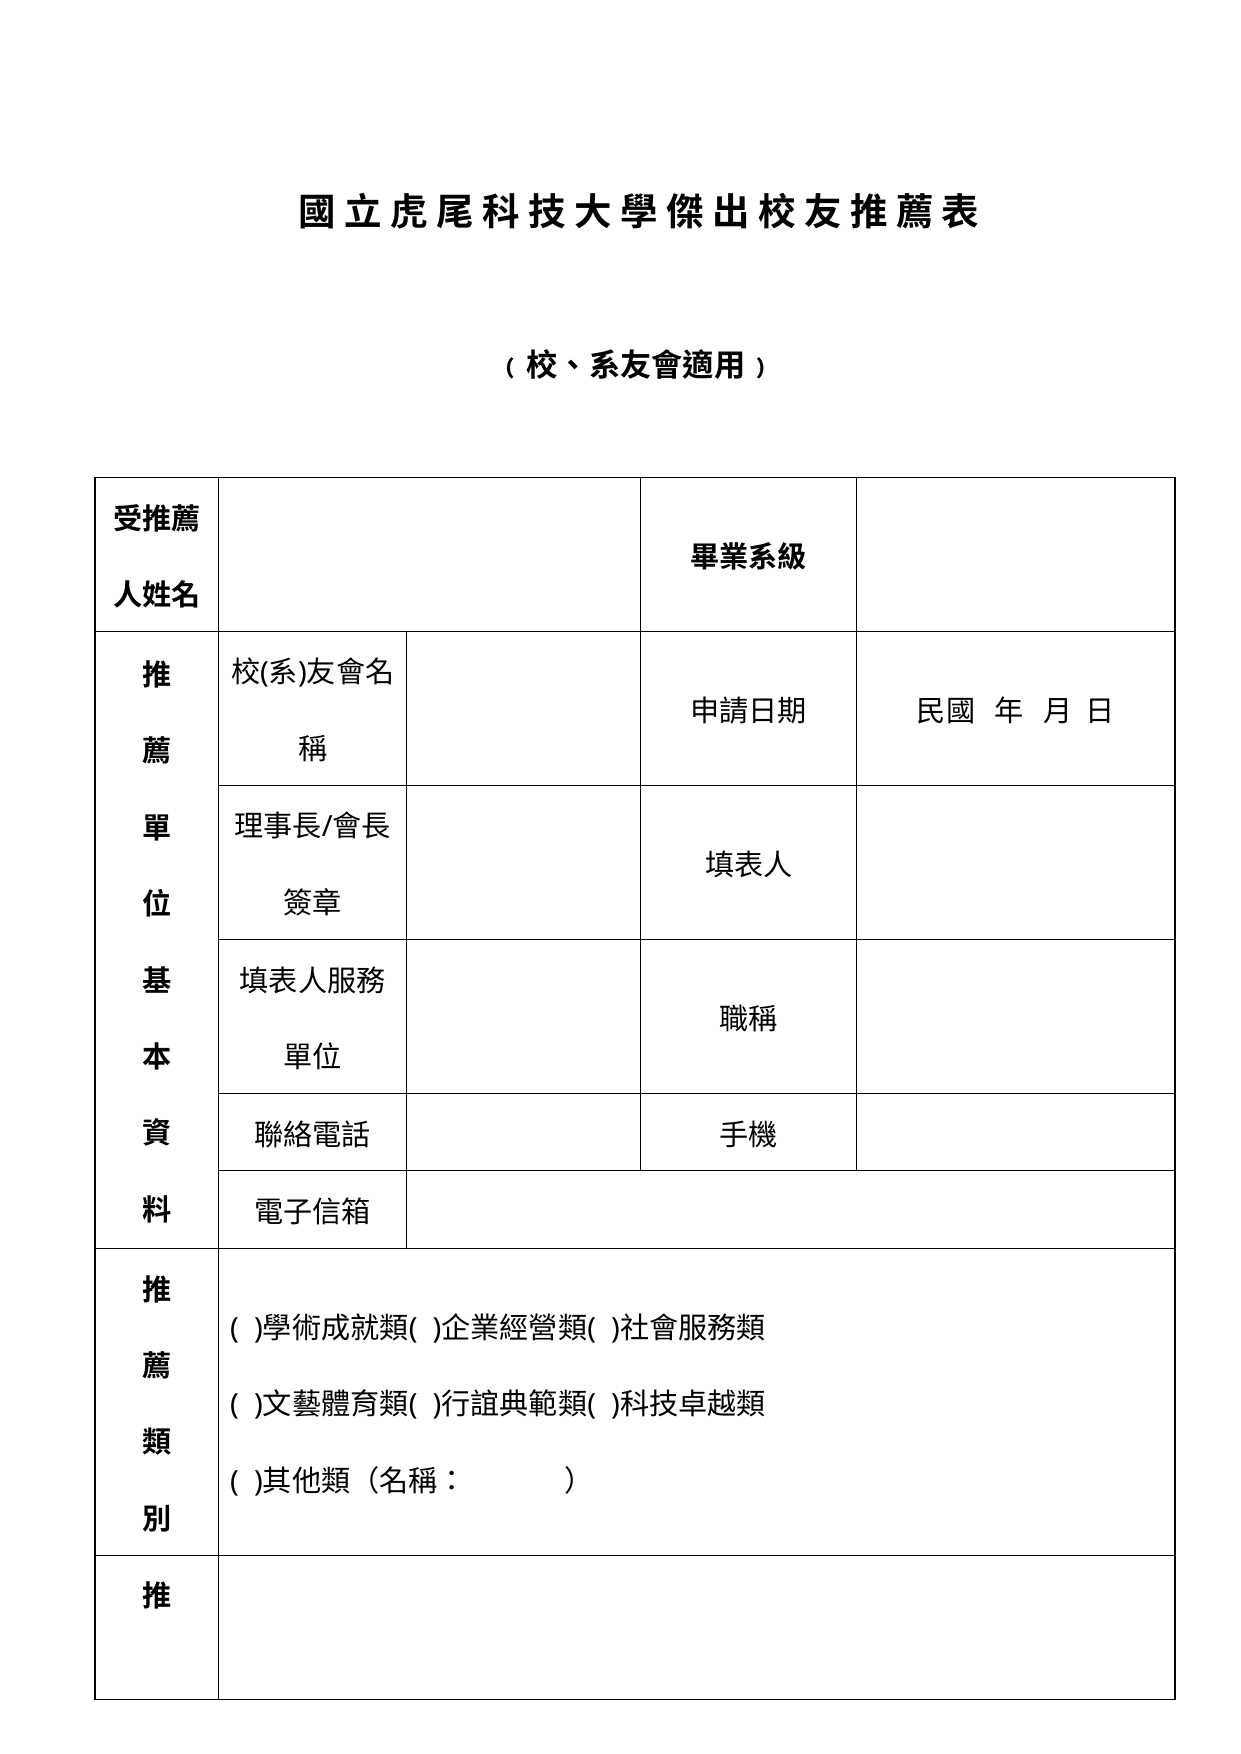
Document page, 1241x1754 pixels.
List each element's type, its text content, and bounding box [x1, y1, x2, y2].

table_cell [219, 1556, 1174, 1699]
table_cell [407, 632, 640, 785]
table_cell [857, 1094, 1174, 1170]
table_cell 校(系)友會名稱 [219, 632, 406, 785]
table_cell 推 薦 類 別 [96, 1249, 218, 1555]
table_cell 推 薦 理 由 [96, 1556, 218, 1699]
table_cell [857, 786, 1174, 939]
table_cell 申請日期 [641, 632, 856, 785]
text ﹙校、系友會適用﹚ [94, 324, 1146, 401]
table_cell 職稱 [641, 940, 856, 1093]
table_cell 推 薦 單 位 基 本 資 料 [96, 632, 218, 1248]
table_cell 填表人 [641, 786, 856, 939]
table_cell ( )學術成就類( )企業經營類( )社會服務類 ( )文藝體育類( )行誼典範類( )科技卓越類 ( )其他類（名稱： ） [219, 1249, 1174, 1555]
table_header 受推薦人姓名 [96, 478, 218, 631]
table_cell [407, 1171, 1174, 1248]
table_cell [857, 940, 1174, 1093]
table_cell 電子信箱 [219, 1171, 406, 1248]
table_cell 民國 年 月 日 [857, 632, 1174, 785]
table_cell [407, 1094, 640, 1170]
table_cell [407, 940, 640, 1093]
text 國 立 虎 尾 科 技 大 學 傑 出 校 友 推 薦 表 [94, 171, 1146, 248]
table_header [857, 478, 1174, 631]
table_cell 聯絡電話 [219, 1094, 406, 1170]
table_cell [407, 786, 640, 939]
table_cell 填表人服務單位 [219, 940, 406, 1093]
table_header 畢業系級 [641, 478, 856, 631]
table_cell 手機 [641, 1094, 856, 1170]
table_header [219, 478, 640, 631]
table_cell 理事長/會長 簽章 [219, 786, 406, 939]
